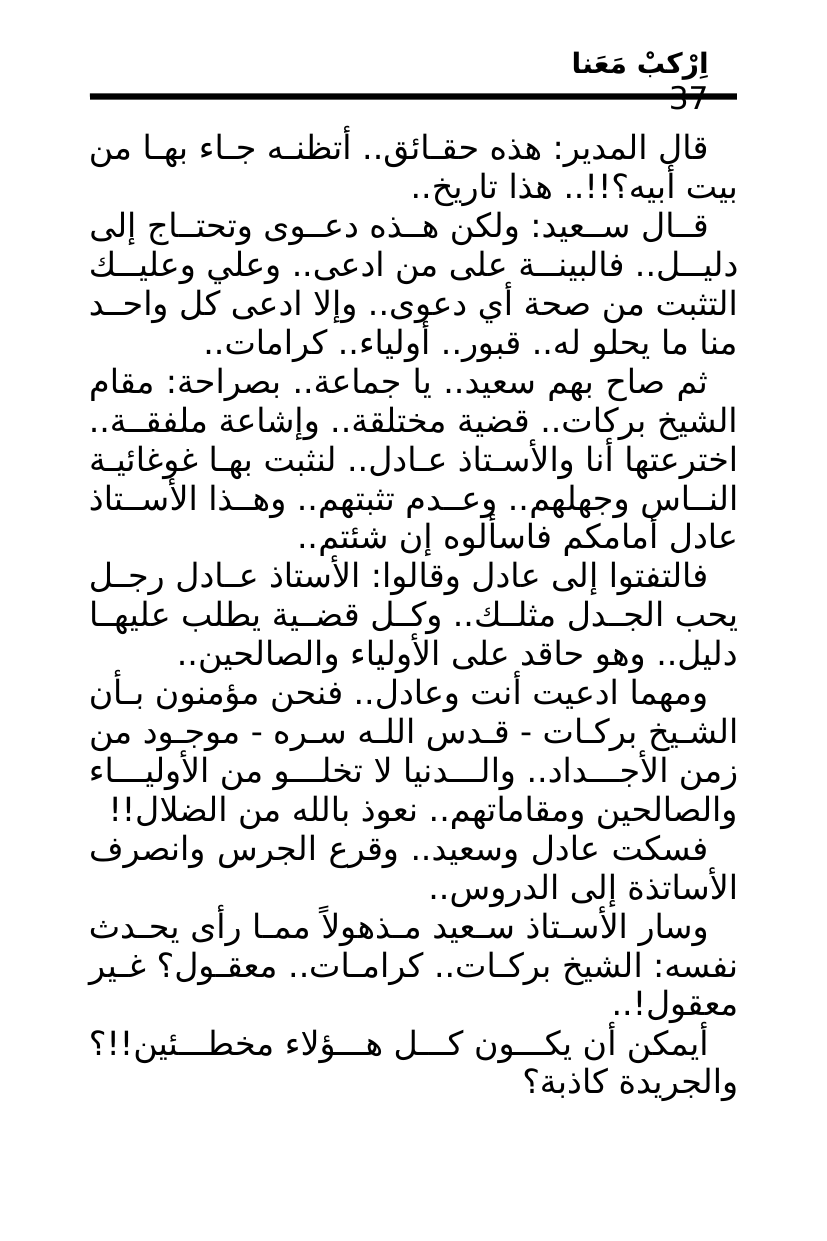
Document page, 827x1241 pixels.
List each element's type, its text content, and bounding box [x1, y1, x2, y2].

text فالتفتوا إلى عادل وقالوا: الأستاذ عادل رجل يحب الجدل مثلك.. وكل قضية يطلب عليها دليل.. وهو حاقد على الأولياء والصالحين.. [89, 557, 738, 673]
text فسكت عادل وسعيد.. وقرع الجرس وانصرف الأساتذة إلى الدروس.. [89, 829, 738, 907]
text قال المدير: هذه حقائق.. أتظنه جاء بها من بيت أبيه؟!!.. هذا تاريخ.. [89, 129, 738, 207]
text قال سعيد: ولكن هذه دعوى وتحتاج إلى دليل.. فالبينة على من ادعى.. وعلي وعليك التثبت من صحة أي دعوى.. وإلا ادعى كل واحد منا ما يحلو له.. قبور.. أولياء.. كرامات.. [89, 207, 738, 362]
text أيمكن أن يكون كل هؤلاء مخطئين!!؟ والجريدة كاذبة؟ [89, 1024, 738, 1102]
text ومهما ادعيت أنت وعادل.. فنحن مؤمنون بأن الشيخ بركات - قدس الله سره - موجود من زمن الأجداد.. والدنيا لا تخلو من الأولياء والصالحين ومقاماتهم.. نعوذ بالله من الضلال!! [89, 674, 738, 829]
text ثم صاح بهم سعيد.. يا جماعة.. بصراحة: مقام الشيخ بركات.. قضية مختلقة.. وإشاعة ملفقة.. اخترعتها أنا والأستاذ عادل.. لنثبت بها غوغائية الناس وجهلهم.. وعدم تثبتهم.. وهذا الأستاذ عادل أمامكم فاسألوه إن شئتم.. [89, 362, 738, 557]
text وسار الأستاذ سعيد مذهولاً مما رأى يحدث نفسه: الشيخ بركات.. كرامات.. معقول؟ غير معقول!.. [89, 907, 738, 1024]
